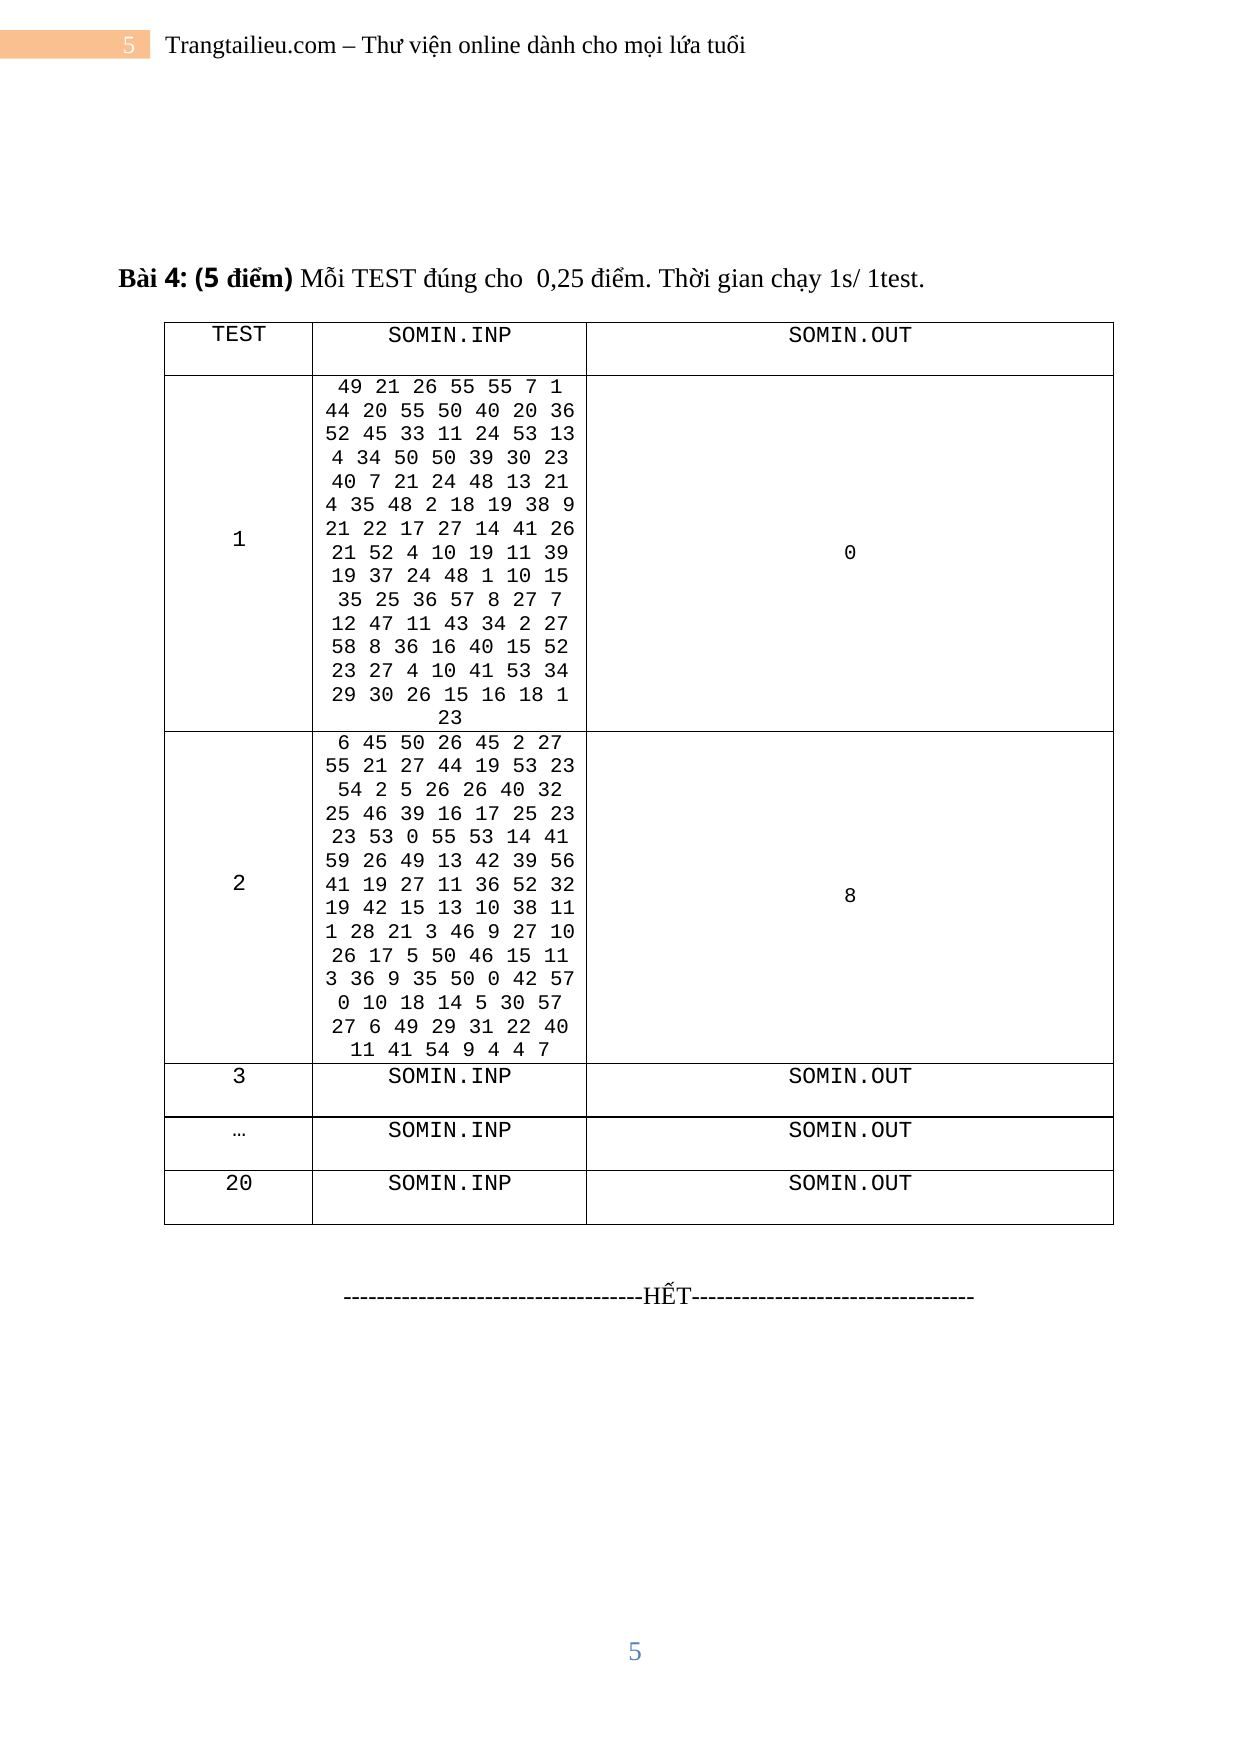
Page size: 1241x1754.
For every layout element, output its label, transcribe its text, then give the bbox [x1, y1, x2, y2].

table_header TEST [165, 323, 312, 375]
table_cell SOMIN.OUT [587, 1171, 1113, 1223]
table_cell 6 45 50 26 45 2 27 55 21 27 44 19 53 23 54 2 5 26 26 40 32 25 46 39 16 17 25 23 23 53 0 55 53 14 41 59 26 49 13 42 39 56 41 19 27 11 36 52 32 19 42 15 13 10 38 11 1 28 21 3 46 9 27 10 26 17 5 50 46 15 11 3 36 9 35 50 0 42 57 0 10 18 14 5 30 57 27 6 49 29 31 22 40 11 41 54 9 4 4 7 [313, 732, 586, 1063]
text Bài 4: (5 điểm) Mỗi TEST đúng cho 0,25 điểm. Thời gian chạy 1s/ 1test. [118, 258, 1152, 295]
table_cell SOMIN.INP [313, 1118, 586, 1170]
table_cell SOMIN.OUT [587, 1064, 1113, 1116]
table_cell 0 [587, 376, 1113, 731]
table_cell 49 21 26 55 55 7 1 44 20 55 50 40 20 36 52 45 33 11 24 53 13 4 34 50 50 39 30 23 40 7 21 24 48 13 21 4 35 48 2 18 19 38 9 21 22 17 27 14 41 26 21 52 4 10 19 11 39 19 37 24 48 1 10 15 35 25 36 57 8 27 7 12 47 11 43 34 2 27 58 8 36 16 40 15 52 23 27 4 10 41 53 34 29 30 26 15 16 18 1 23 [313, 376, 586, 731]
table_header SOMIN.INP [313, 323, 586, 375]
table_cell 2 [165, 732, 312, 1063]
text ------------------------------------HẾT---------------------------------- [118, 1281, 1152, 1310]
table_cell SOMIN.OUT [587, 1118, 1113, 1170]
table_cell SOMIN.INP [313, 1064, 586, 1116]
table_cell … [165, 1118, 312, 1170]
table_cell 1 [165, 376, 312, 731]
table_cell SOMIN.INP [313, 1171, 586, 1223]
table_cell 8 [587, 732, 1113, 1063]
table_cell 3 [165, 1064, 312, 1116]
table_cell 20 [165, 1171, 312, 1223]
table_header SOMIN.OUT [587, 323, 1113, 375]
